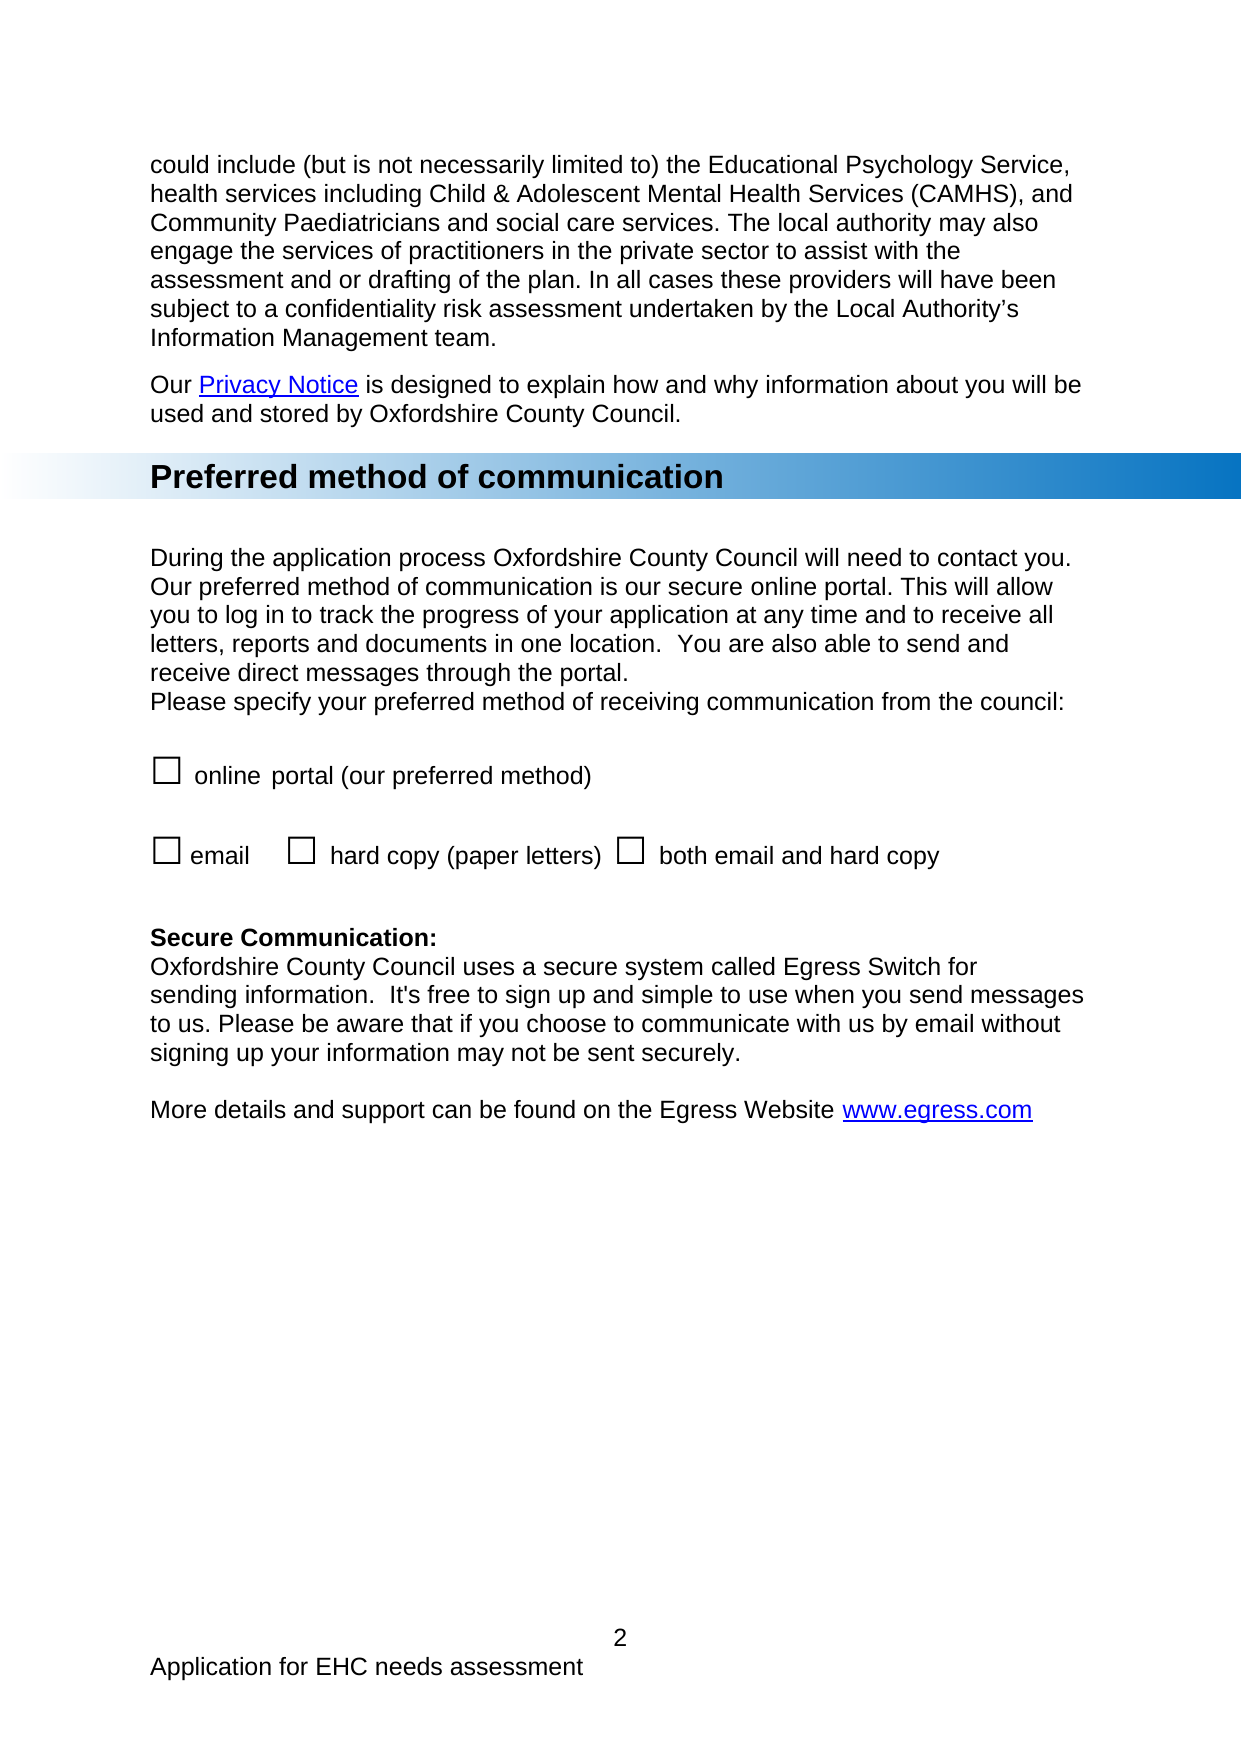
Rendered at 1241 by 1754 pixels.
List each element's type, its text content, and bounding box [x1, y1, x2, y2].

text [150, 150, 1090, 351]
text More details and support can be found on the Egress Website www.egress.com [150, 1096, 1090, 1124]
text online portal (our preferred method) [150, 744, 1090, 795]
text Please specify your preferred method of receiving communication from the council: [150, 687, 1090, 716]
text Preferred method of communication [150, 457, 1090, 495]
text email hard copy (paper letters) both email and hard copy [150, 824, 1090, 875]
text Oxfordshire County Council uses a secure system called Egress Switch for sending information. It's free to sign up and simple to use when you send messages to us. Please be aware that if you choose to communicate with us by email without signing up your information may not be sent securely. [150, 952, 1090, 1067]
text Our Privacy Notice is designed to explain how and why information about you will be used and stored by Oxfordshire County Council. [150, 370, 1090, 428]
text Secure Communication: [150, 923, 1090, 952]
text Our preferred method of communication is our secure online portal. This will allow you to log in to track the progress of your application at any time and to receive all letters, reports and documents in one location. You are also able to send and receive direct messages through the portal. [150, 572, 1090, 687]
text During the application process Oxfordshire County Council will need to contact you. [150, 543, 1090, 572]
